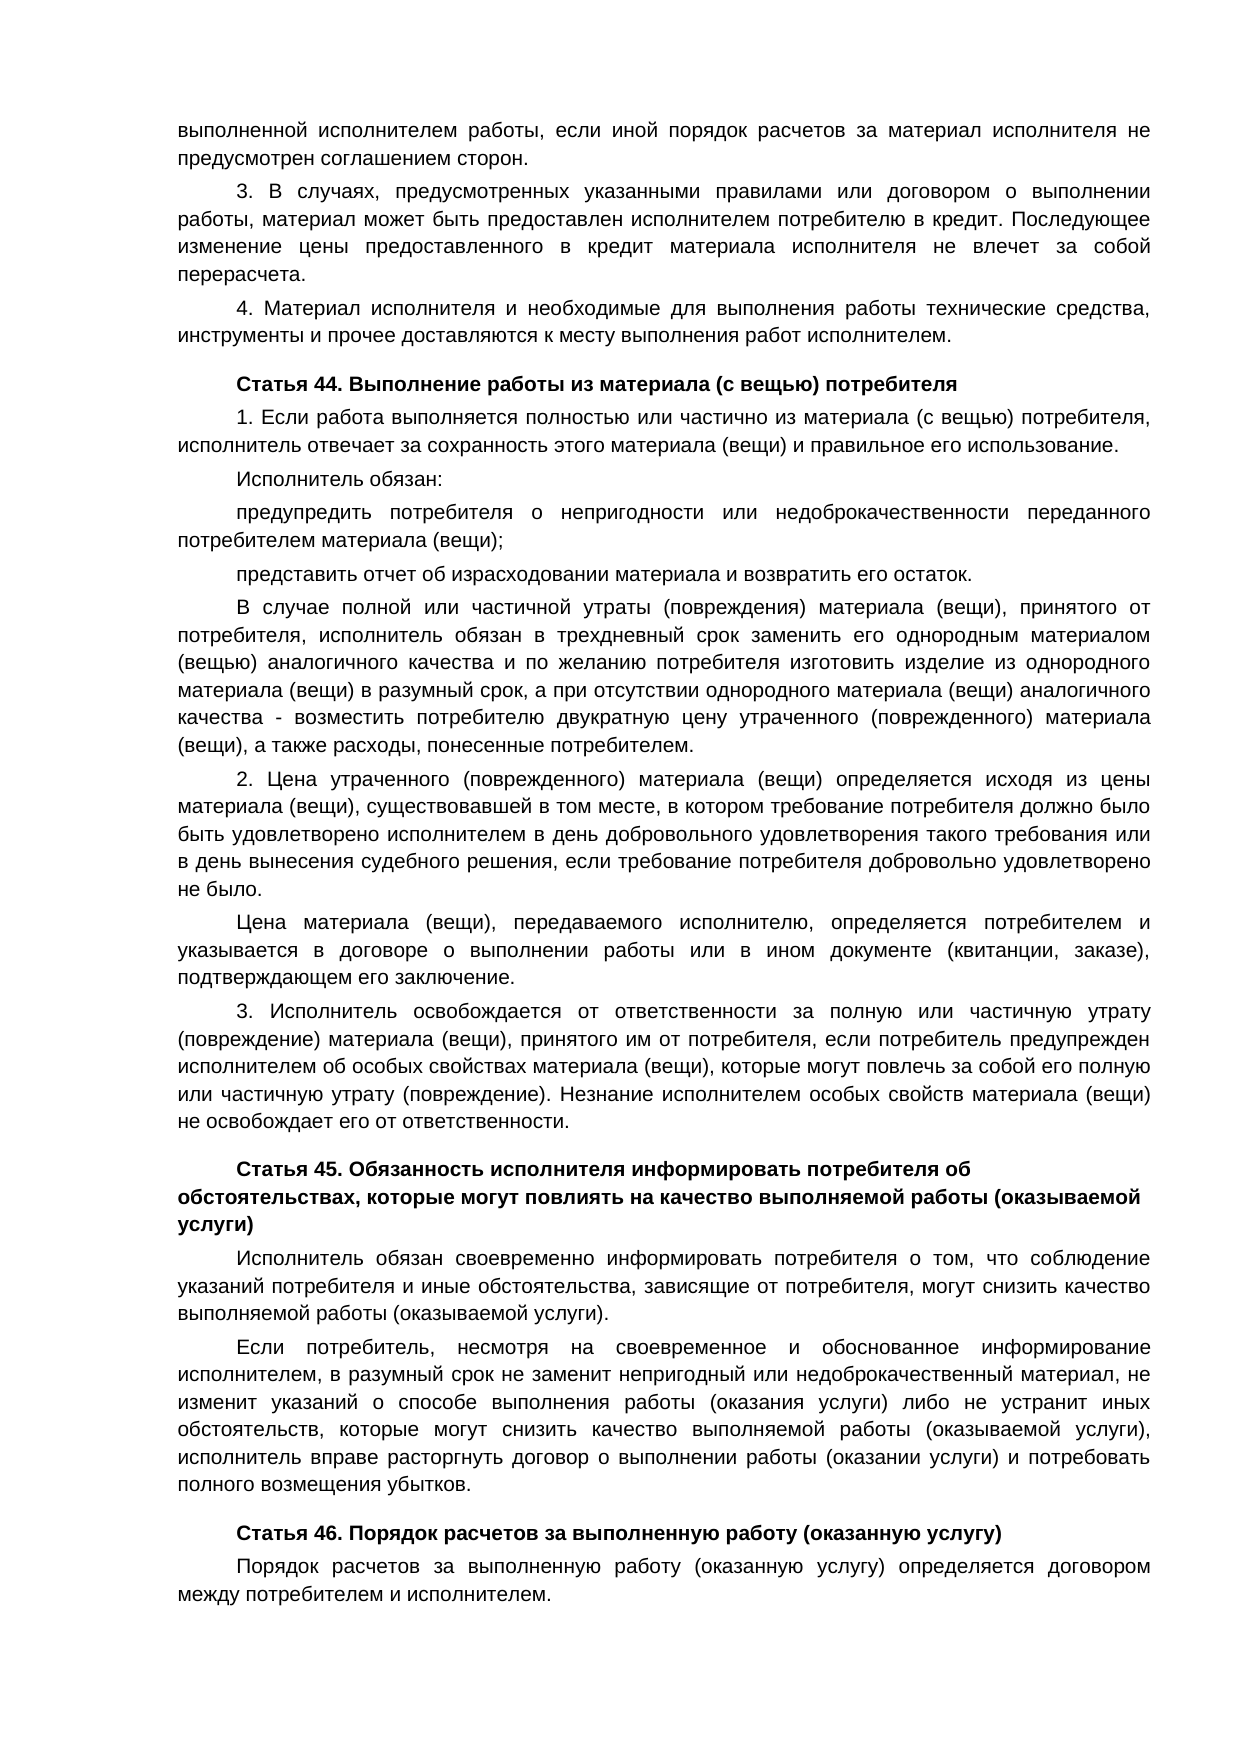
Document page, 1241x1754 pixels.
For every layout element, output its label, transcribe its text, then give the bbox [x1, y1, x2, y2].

text Исполнитель обязан: [177, 466, 1152, 490]
text Если потребитель, несмотря на своевременное и обоснованное информирование исполнителем, в разумный срок не заменит непригодный или недоброкачественный материал, не изменит указаний о способе выполнения работы (оказания услуги) либо не устранит иных обстоятельств, которые могут снизить качество выполняемой работы (оказываемой услуги), исполнитель вправе расторгнуть договор о выполнении работы (оказании услуги) и потребовать полного возмещения убытков. [177, 1335, 1152, 1496]
text предупредить потребителя о непригодности или недоброкачественности переданного потребителем материала (вещи); [177, 500, 1152, 552]
text 4. Материал исполнителя и необходимые для выполнения работы технические средства, инструменты и прочее доставляются к месту выполнения работ исполнителем. [177, 296, 1152, 347]
text Статья 46. Порядок расчетов за выполненную работу (оказанную услугу) [177, 1521, 1152, 1544]
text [177, 118, 1152, 169]
text 3. В случаях, предусмотренных указанными правилами или договором о выполнении работы, материал может быть предоставлен исполнителем потребителю в кредит. Последующее изменение цены предоставленного в кредит материала исполнителя не влечет за собой перерасчета. [177, 179, 1152, 286]
text Порядок расчетов за выполненную работу (оказанную услугу) определяется договором между потребителем и исполнителем. [177, 1554, 1152, 1606]
text Исполнитель обязан своевременно информировать потребителя о том, что соблюдение указаний потребителя и иные обстоятельства, зависящие от потребителя, могут снизить качество выполняемой работы (оказываемой услуги). [177, 1246, 1152, 1325]
text Статья 44. Выполнение работы из материала (с вещью) потребителя [177, 371, 1152, 395]
text представить отчет об израсходовании материала и возвратить его остаток. [177, 561, 1152, 585]
text 1. Если работа выполняется полностью или частично из материала (с вещью) потребителя, исполнитель отвечает за сохранность этого материала (вещи) и правильное его использование. [177, 405, 1152, 457]
text 2. Цена утраченного (поврежденного) материала (вещи) определяется исходя из цены материала (вещи), существовавшей в том месте, в котором требование потребителя должно было быть удовлетворено исполнителем в день добровольного удовлетворения такого требования или в день вынесения судебного решения, если требование потребителя добровольно удовлетворено не было. [177, 766, 1152, 900]
text Цена материала (вещи), передаваемого исполнителю, определяется потребителем и указывается в договоре о выполнении работы или в ином документе (квитанции, заказе), подтверждающем его заключение. [177, 910, 1152, 989]
text В случае полной или частичной утраты (повреждения) материала (вещи), принятого от потребителя, исполнитель обязан в трехдневный срок заменить его однородным материалом (вещью) аналогичного качества и по желанию потребителя изготовить изделие из однородного материала (вещи) в разумный срок, а при отсутствии однородного материала (вещи) аналогичного качества - возместить потребителю двукратную цену утраченного (поврежденного) материала (вещи), а также расходы, понесенные потребителем. [177, 595, 1152, 757]
text Статья 45. Обязанность исполнителя информировать потребителя об обстоятельствах, которые могут повлиять на качество выполняемой работы (оказываемой услуги) [177, 1157, 1152, 1236]
text 3. Исполнитель освобождается от ответственности за полную или частичную утрату (повреждение) материала (вещи), принятого им от потребителя, если потребитель предупрежден исполнителем об особых свойствах материала (вещи), которые могут повлечь за собой его полную или частичную утрату (повреждение). Незнание исполнителем особых свойств материала (вещи) не освобождает его от ответственности. [177, 999, 1152, 1133]
